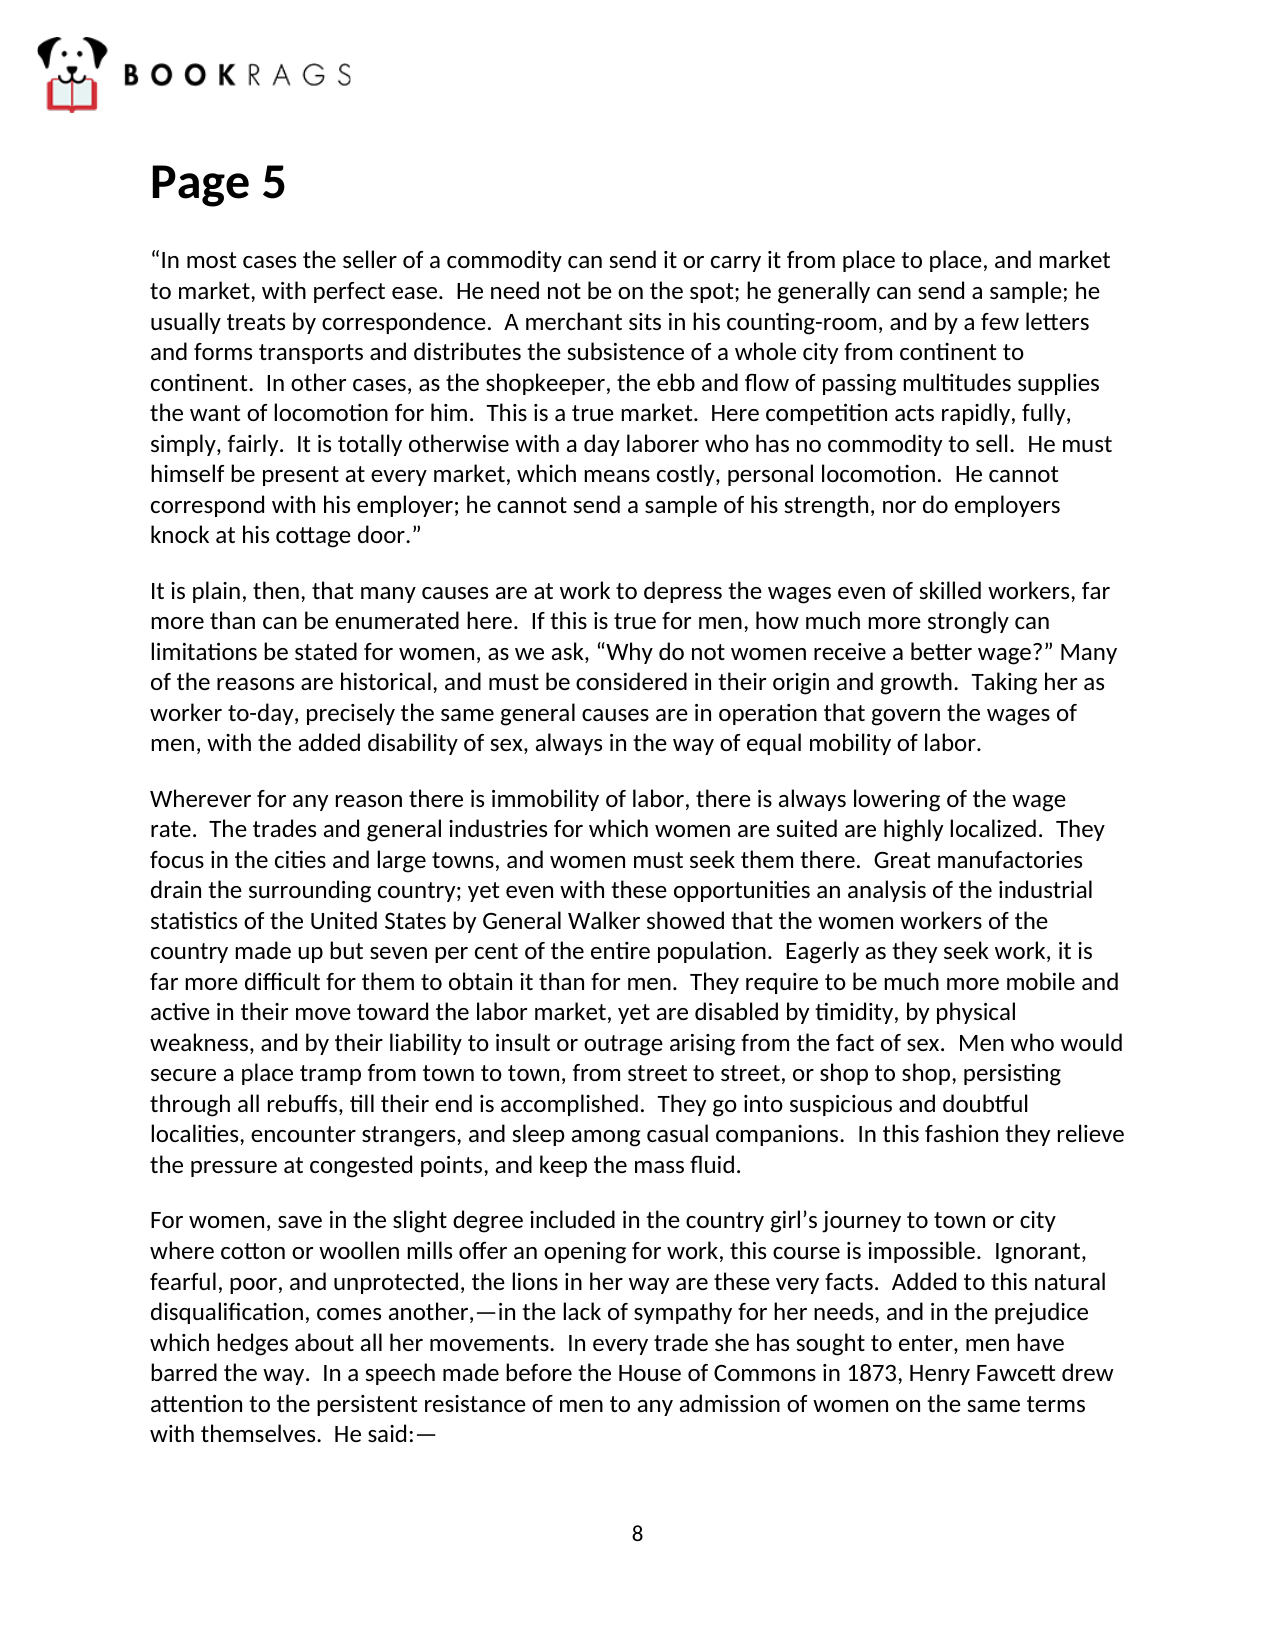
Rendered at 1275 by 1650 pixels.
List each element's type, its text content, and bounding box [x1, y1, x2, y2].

text “In most cases the seller of a commodity can send it or carry it from place to place, and market to market, with perfect ease. He need not be on the spot; he generally can send a sample; he usually treats by correspondence. A merchant sits in his counting-room, and by a few letters and forms transports and distributes the subsistence of a whole city from continent to continent. In other cases, as the shopkeeper, the ebb and flow of passing multitudes supplies the want of locomotion for him. This is a true market. Here competition acts rapidly, fully, simply, fairly. It is totally otherwise with a day laborer who has no commodity to sell. He must himself be present at every market, which means costly, personal locomotion. He cannot correspond with his employer; he cannot send a sample of his strength, nor do employers knock at his cottage door.” [150, 244, 1125, 550]
text Page 5 [150, 150, 1125, 211]
text It is plain, then, that many causes are at work to depress the wages even of skilled workers, far more than can be enumerated here. If this is true for men, how much more strongly can limitations be stated for women, as we ask, “Why do not women receive a better wage?” Many of the reasons are historical, and must be considered in their origin and growth. Taking her as worker to-day, precisely the same general causes are in operation that govern the wages of men, with the added disability of sex, always in the way of equal mobility of labor. [150, 575, 1125, 758]
text Wherever for any reason there is immobility of labor, there is always lowering of the wage rate. The trades and general industries for which women are suited are highly localized. They focus in the cities and large towns, and women must seek them there. Great manufactories drain the surrounding country; yet even with these opportunities an analysis of the industrial statistics of the United States by General Walker showed that the women workers of the country made up but seven per cent of the entire population. Eagerly as they seek work, it is far more difficult for them to obtain it than for men. They require to be much more mobile and active in their move toward the labor market, yet are disabled by timidity, by physical weakness, and by their liability to insult or outrage arising from the fact of sex. Men who would secure a place tramp from town to town, from street to street, or shop to shop, persisting through all rebuffs, till their end is accomplished. They go into suspicious and doubtful localities, encounter strangers, and sleep among casual companions. In this fashion they relieve the pressure at congested points, and keep the mass fluid. [150, 783, 1125, 1180]
picture [37, 37, 351, 113]
text For women, save in the slight degree included in the country girl’s journey to town or city where cotton or woollen mills offer an opening for work, this course is impossible. Ignorant, fearful, poor, and unprotected, the lions in her way are these very facts. Added to this natural disqualification, comes another,—­in the lack of sympathy for her needs, and in the prejudice which hedges about all her movements. In every trade she has sought to enter, men have barred the way. In a speech made before the House of Commons in 1873, Henry Fawcett drew attention to the persistent resistance of men to any admission of women on the same terms with themselves. He said:—­ [150, 1205, 1125, 1449]
